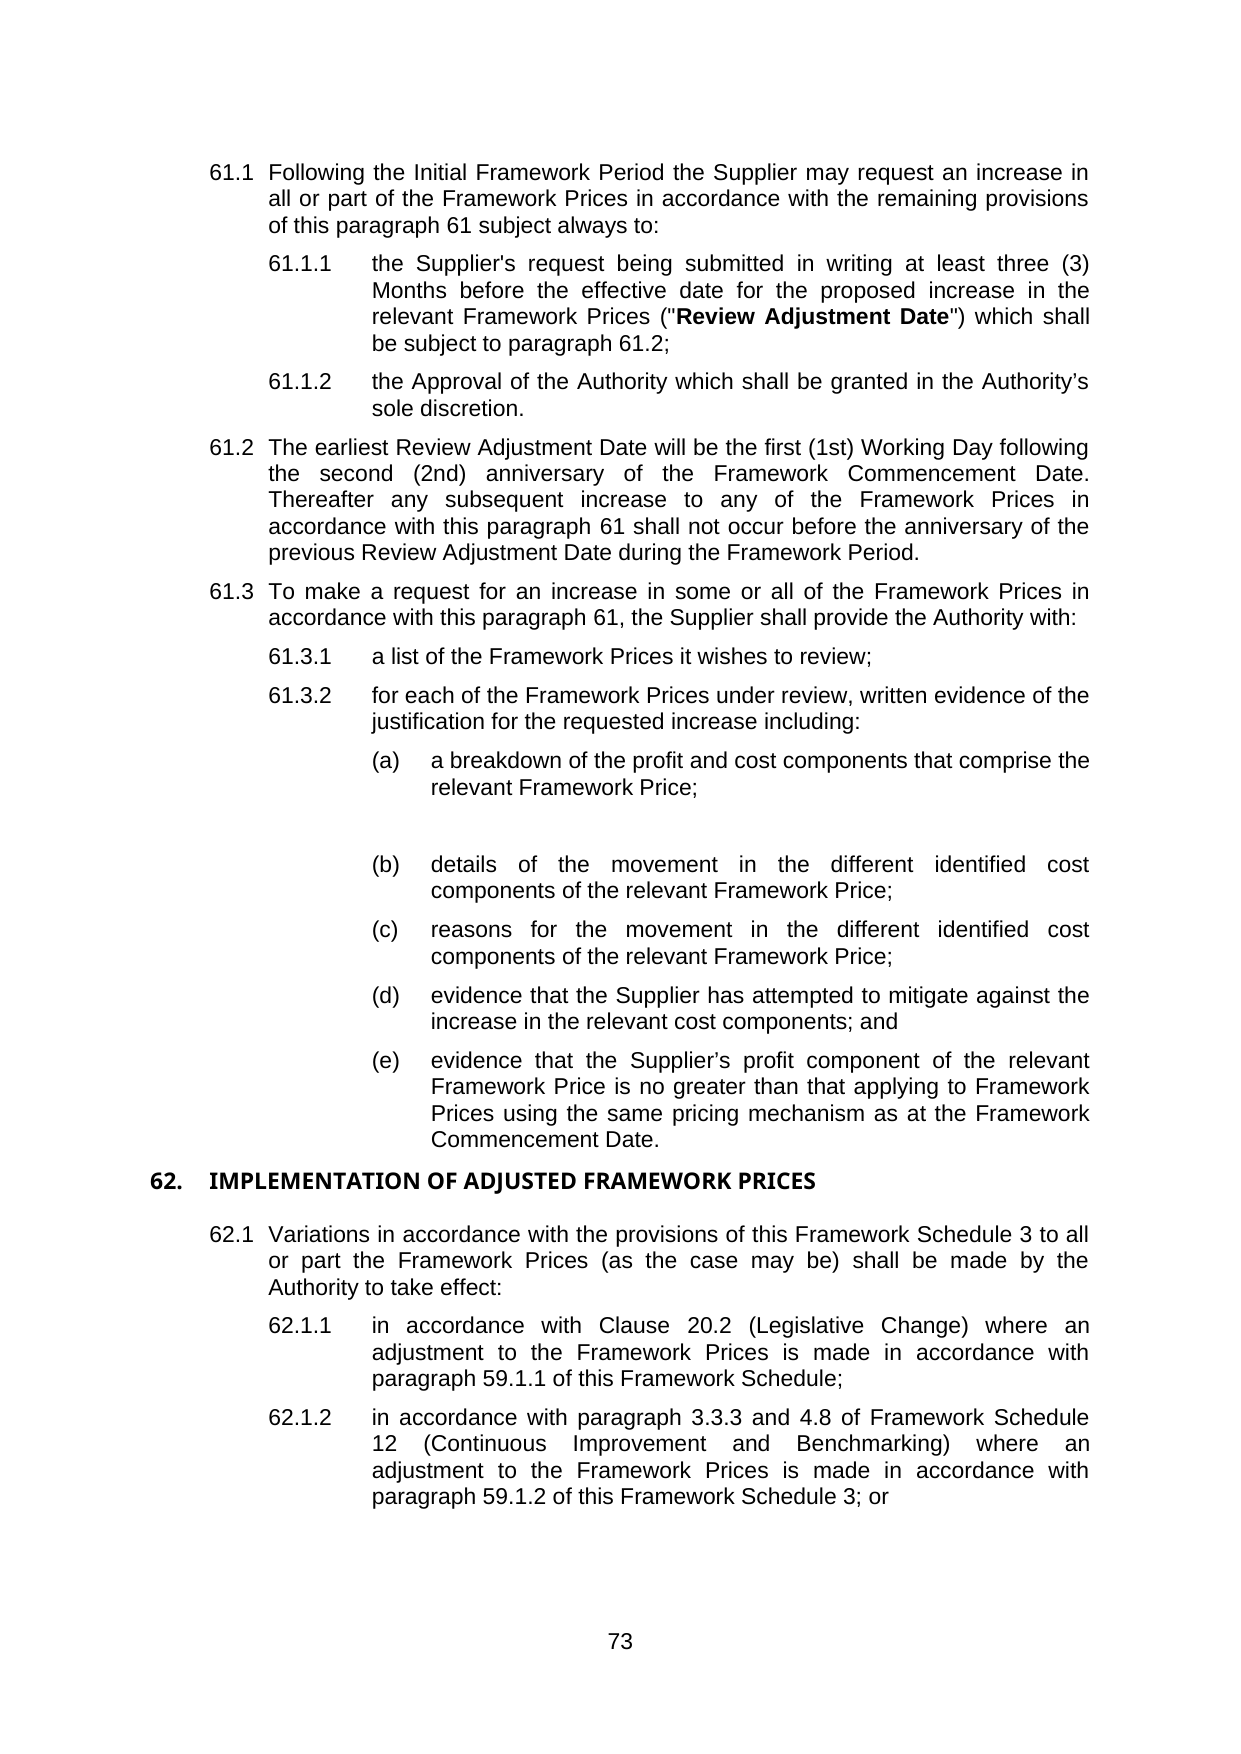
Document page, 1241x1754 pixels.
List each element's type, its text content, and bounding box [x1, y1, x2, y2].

text in accordance with paragraph 3.3.3 and 4.8 of Framework Schedule 12 (Continuous Improvement and Benchmarking) where an adjustment to the Framework Prices is made in accordance with paragraph 4.1.2 of this Framework Schedule 3; or [268, 1404, 1090, 1509]
text Variations in accordance with the provisions of this Framework Schedule 3 to all or part the Framework Prices (as the case may be) shall be made by the Authority to take effect: [209, 1221, 1090, 1300]
text evidence that the Supplier has attempted to mitigate against the increase in the relevant cost components; and [372, 982, 1090, 1034]
text Following the Initial Framework Period the Supplier may request an increase in all or part of the Framework Prices in accordance with the remaining provisions of this paragraph 6 subject always to: [209, 159, 1090, 238]
text for each of the Framework Prices under review, written evidence of the justification for the requested increase including: [268, 682, 1090, 734]
text a breakdown of the profit and cost components that comprise the relevant Framework Price; [372, 747, 1090, 800]
text in accordance with Clause 18.2 (Legislative Change) where an adjustment to the Framework Prices is made in accordance with paragraph 4.1.1 of this Framework Schedule; [268, 1312, 1090, 1392]
text reasons for the movement in the different identified cost components of the relevant Framework Price; [372, 916, 1090, 969]
text a list of the Framework Prices it wishes to review; [268, 643, 1090, 669]
subtitle IMPLEMENTATION OF ADJUSTED FRAMEWORK PRICES [150, 1165, 1090, 1196]
text the Approval of the Authority which shall be granted in the Authority’s sole discretion. [268, 368, 1090, 421]
text the Supplier's request being submitted in writing at least three (3) Months before the effective date for the proposed increase in the relevant Framework Prices ("Review Adjustment Date") which shall be subject to paragraph 6.2; [268, 250, 1090, 356]
text To make a request for an increase in some or all of the Framework Prices in accordance with this paragraph 6, the Supplier shall provide the Authority with: [209, 578, 1090, 631]
text evidence that the Supplier’s profit component of the relevant Framework Price is no greater than that applying to Framework Prices using the same pricing mechanism as at the Framework Commencement Date. [372, 1047, 1090, 1152]
text The earliest Review Adjustment Date will be the first (1st) Working Day following the second (2nd) anniversary of the Framework Commencement Date. Thereafter any subsequent increase to any of the Framework Prices in accordance with this paragraph 6 shall not occur before the anniversary of the previous Review Adjustment Date during the Framework Period. [209, 433, 1090, 565]
text details of the movement in the different identified cost components of the relevant Framework Price; [372, 851, 1090, 904]
